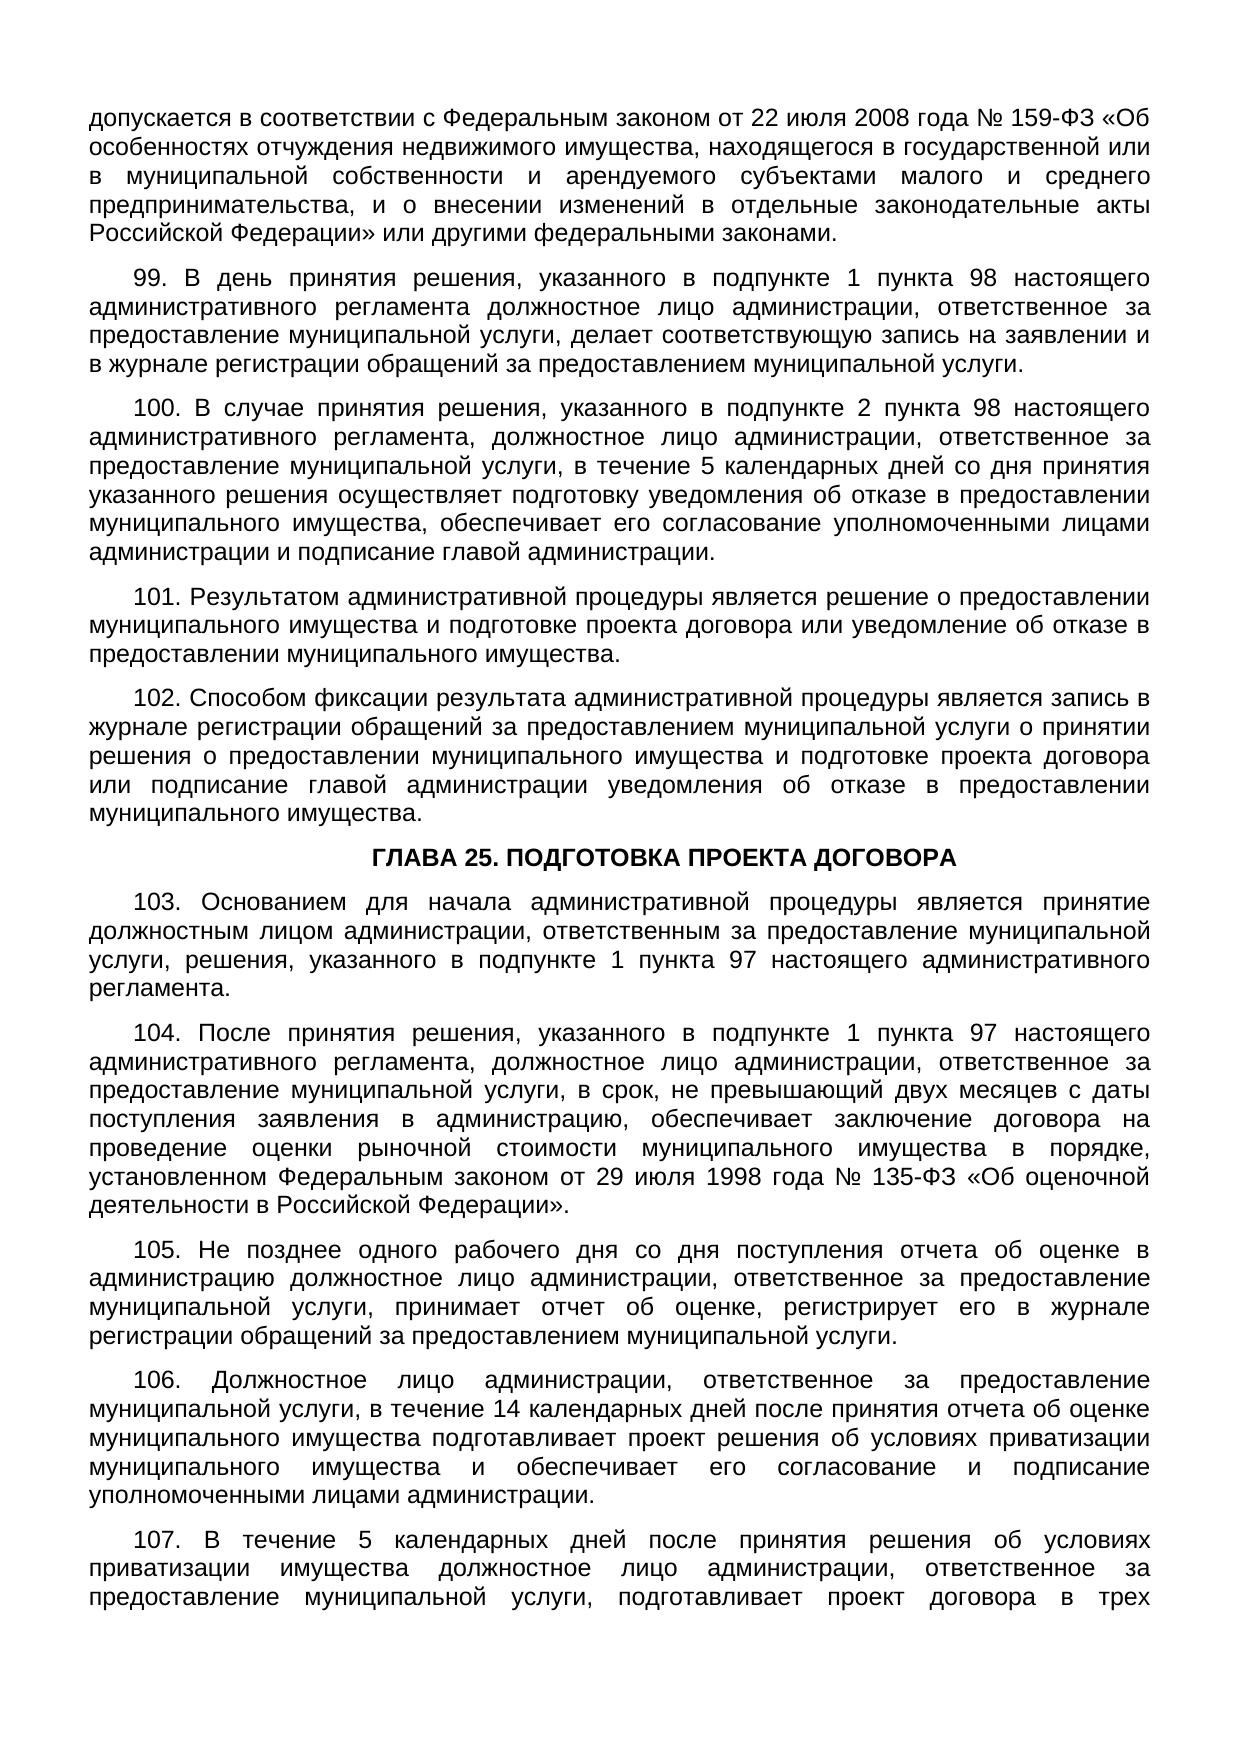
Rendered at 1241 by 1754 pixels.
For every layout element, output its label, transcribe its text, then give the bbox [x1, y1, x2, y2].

text 100. В случае принятия решения, указанного в подпункте 2 пункта 98 настоящего административного регламента, должностное лицо администрации, ответственное за предоставление муниципальной услуги, в течение 5 календарных дней со дня принятия указанного решения осуществляет подготовку уведомления об отказе в предоставлении муниципального имущества, обеспечивает его согласование уполномоченными лицами администрации и подписание главой администрации. [88, 393, 1152, 566]
text 106. Должностное лицо администрации, ответственное за предоставление муниципальной услуги, в течение 14 календарных дней после принятия отчета об оценке муниципального имущества подготавливает проект решения об условиях приватизации муниципального имущества и обеспечивает его согласование и подписание уполномоченными лицами администрации. [88, 1365, 1152, 1509]
text 99. В день принятия решения, указанного в подпункте 1 пункта 98 настоящего административного регламента должностное лицо администрации, ответственное за предоставление муниципальной услуги, делает соответствующую запись на заявлении и в журнале регистрации обращений за предоставлением муниципальной услуги. [88, 263, 1152, 378]
text 101. Результатом административной процедуры является решение о предоставлении муниципального имущества и подготовке проекта договора или уведомление об отказе в предоставлении муниципального имущества. [88, 582, 1152, 668]
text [88, 103, 1152, 247]
text ГЛАВА 25. ПОДГОТОВКА ПРОЕКТА ДОГОВОРА [177, 843, 1152, 872]
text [88, 1525, 1152, 1611]
text 104. После принятия решения, указанного в подпункте 1 пункта 97 настоящего административного регламента, должностное лицо администрации, ответственное за предоставление муниципальной услуги, в срок, не превышающий двух месяцев с даты поступления заявления в администрацию, обеспечивает заключение договора на проведение оценки рыночной стоимости муниципального имущества в порядке, установленном Федеральным законом от 29 июля 1998 года № 135-ФЗ «Об оценочной деятельности в Российской Федерации». [88, 1018, 1152, 1219]
text 105. Не позднее одного рабочего дня со дня поступления отчета об оценке в администрацию должностное лицо администрации, ответственное за предоставление муниципальной услуги, принимает отчет об оценке, регистрирует его в журнале регистрации обращений за предоставлением муниципальной услуги. [88, 1235, 1152, 1350]
text 103. Основанием для начала административной процедуры является принятие должностным лицом администрации, ответственным за предоставление муниципальной услуги, решения, указанного в подпункте 1 пункта 97 настоящего административного регламента. [88, 887, 1152, 1002]
text 102. Способом фиксации результата административной процедуры является запись в журнале регистрации обращений за предоставлением муниципальной услуги о принятии решения о предоставлении муниципального имущества и подготовке проекта договора или подписание главой администрации уведомления об отказе в предоставлении муниципального имущества. [88, 683, 1152, 827]
